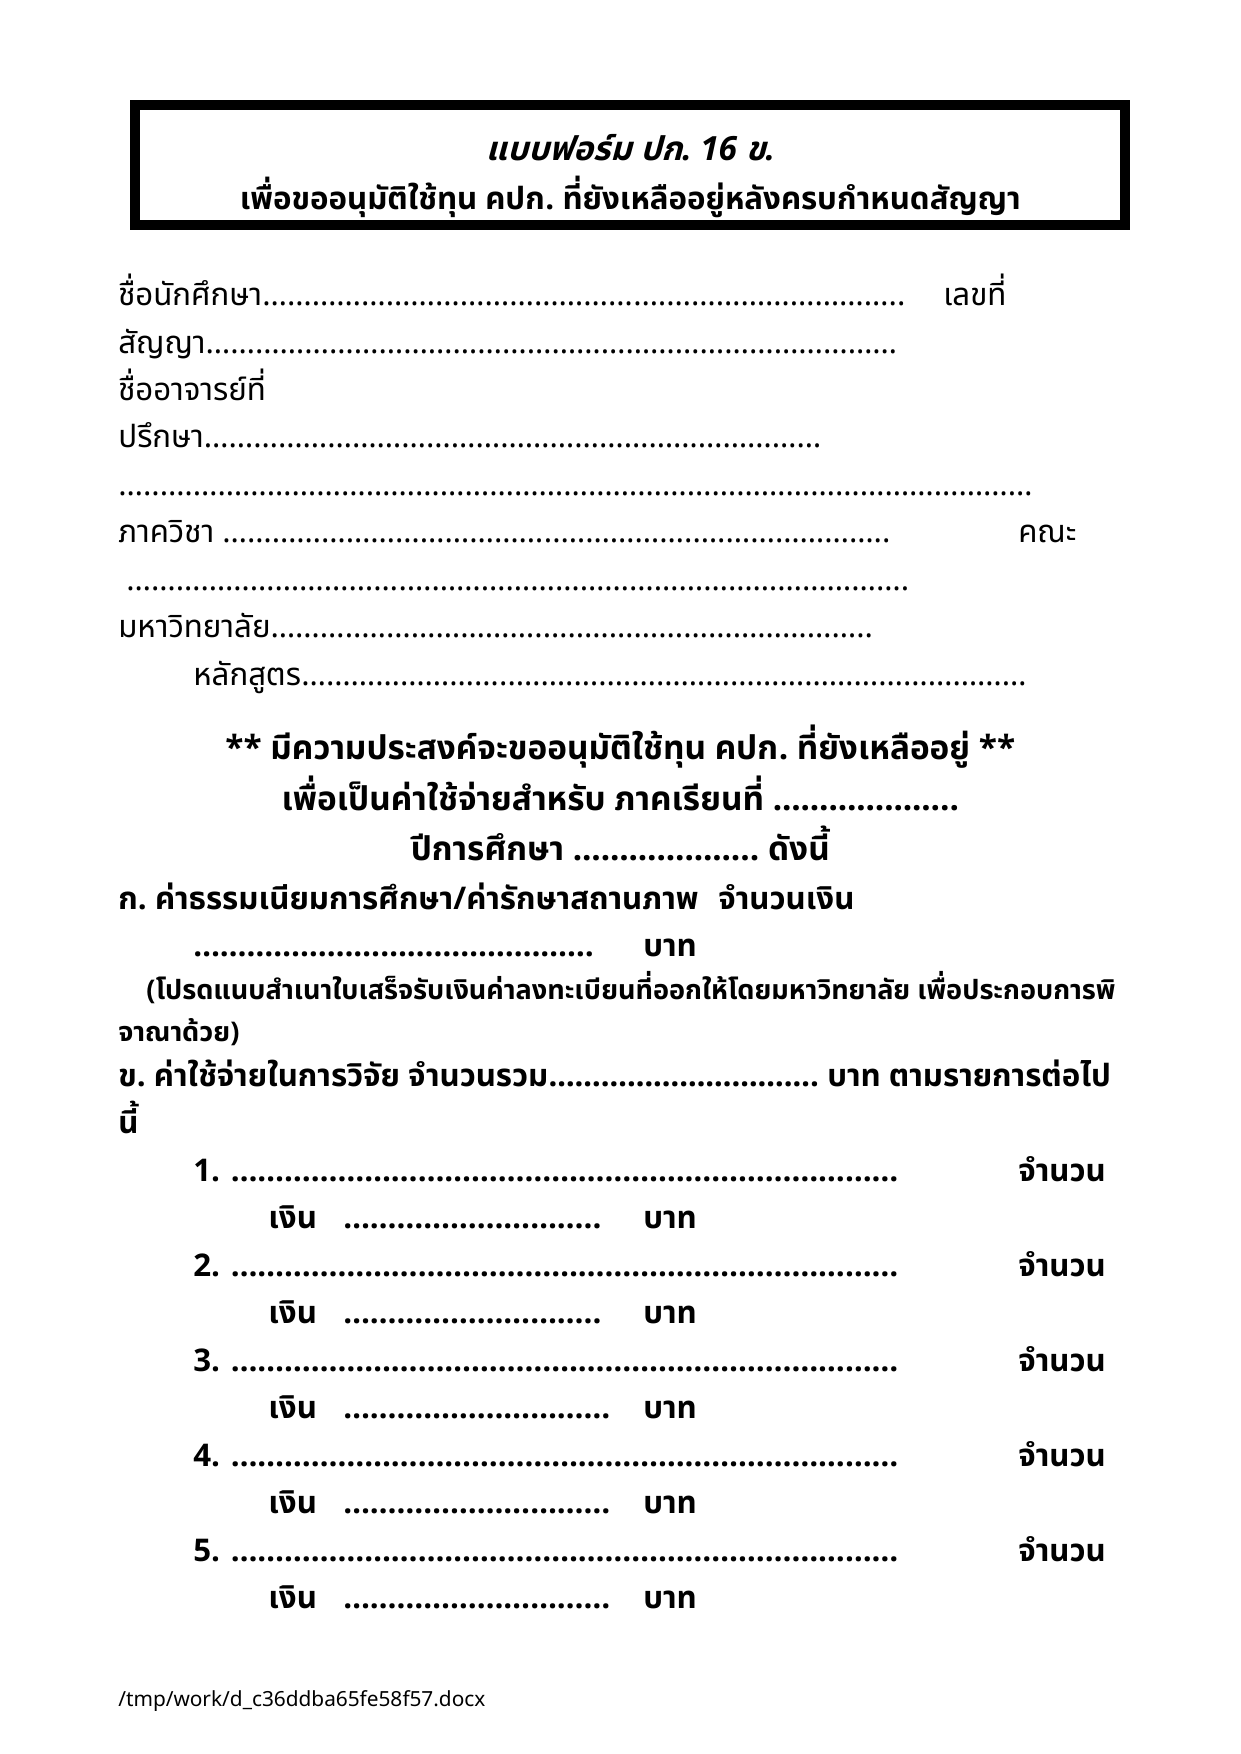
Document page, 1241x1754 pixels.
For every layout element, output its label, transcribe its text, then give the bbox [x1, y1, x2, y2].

text ชื่ออาจารย์ที่ปรึกษา……………………………………………………………………...…………………………………………………………………………………………… [118, 367, 1122, 509]
text เพื่อเป็นค่าใช้จ่ายสำหรับ ภาคเรียนที่ ……………….. ปีการศึกษา ……………….. ดังนี้ [118, 774, 1122, 876]
list ………………………………………………………………… จำนวนเงิน ………………………… บาท [193, 1528, 1122, 1623]
text ** มีความประสงค์จะขออนุมัติใช้ทุน คปก. ที่ยังเหลืออยู่ ** [118, 724, 1122, 774]
text มหาวิทยาลัย………..………………….…..………...………………….. หลักสูตร……………………..…….….…………………………………………… [118, 604, 1122, 699]
text (โปรดแนบสำเนาใบเสร็จรับเงินค่าลงทะเบียนที่ออกให้โดยมหาวิทยาลัย เพื่อประกอบการพิจาณาด้วย) [118, 971, 1122, 1053]
list ………………………………………………………………… จำนวนเงิน ………………………… บาท [193, 1433, 1122, 1528]
list ………………………………………………………………… จำนวนเงิน ……………………….. บาท [193, 1243, 1122, 1338]
text ชื่อนักศึกษา……………………………………….………………………….. เลขที่สัญญา………………………………………………………………………… [118, 272, 1122, 367]
list ………………………………………………………………… จำนวนเงิน ………………………… บาท [193, 1338, 1122, 1433]
subtitle ข. ค่าใช้จ่ายในการวิจัย จำนวนรวม…………………………. บาท ตามรายการต่อไปนี้ [118, 1053, 1122, 1148]
subtitle ก. ค่าธรรมเนียมการศึกษา/ค่ารักษาสถานภาพ จำนวนเงิน ……………………………………… บาท [118, 876, 1122, 971]
text ภาควิชา …………………………………..…………….….……………….. คณะ …………………………….……………………………………………………. [118, 509, 1122, 604]
list ………………………………………………………………… จำนวนเงิน ……………………….. บาท [193, 1148, 1122, 1243]
